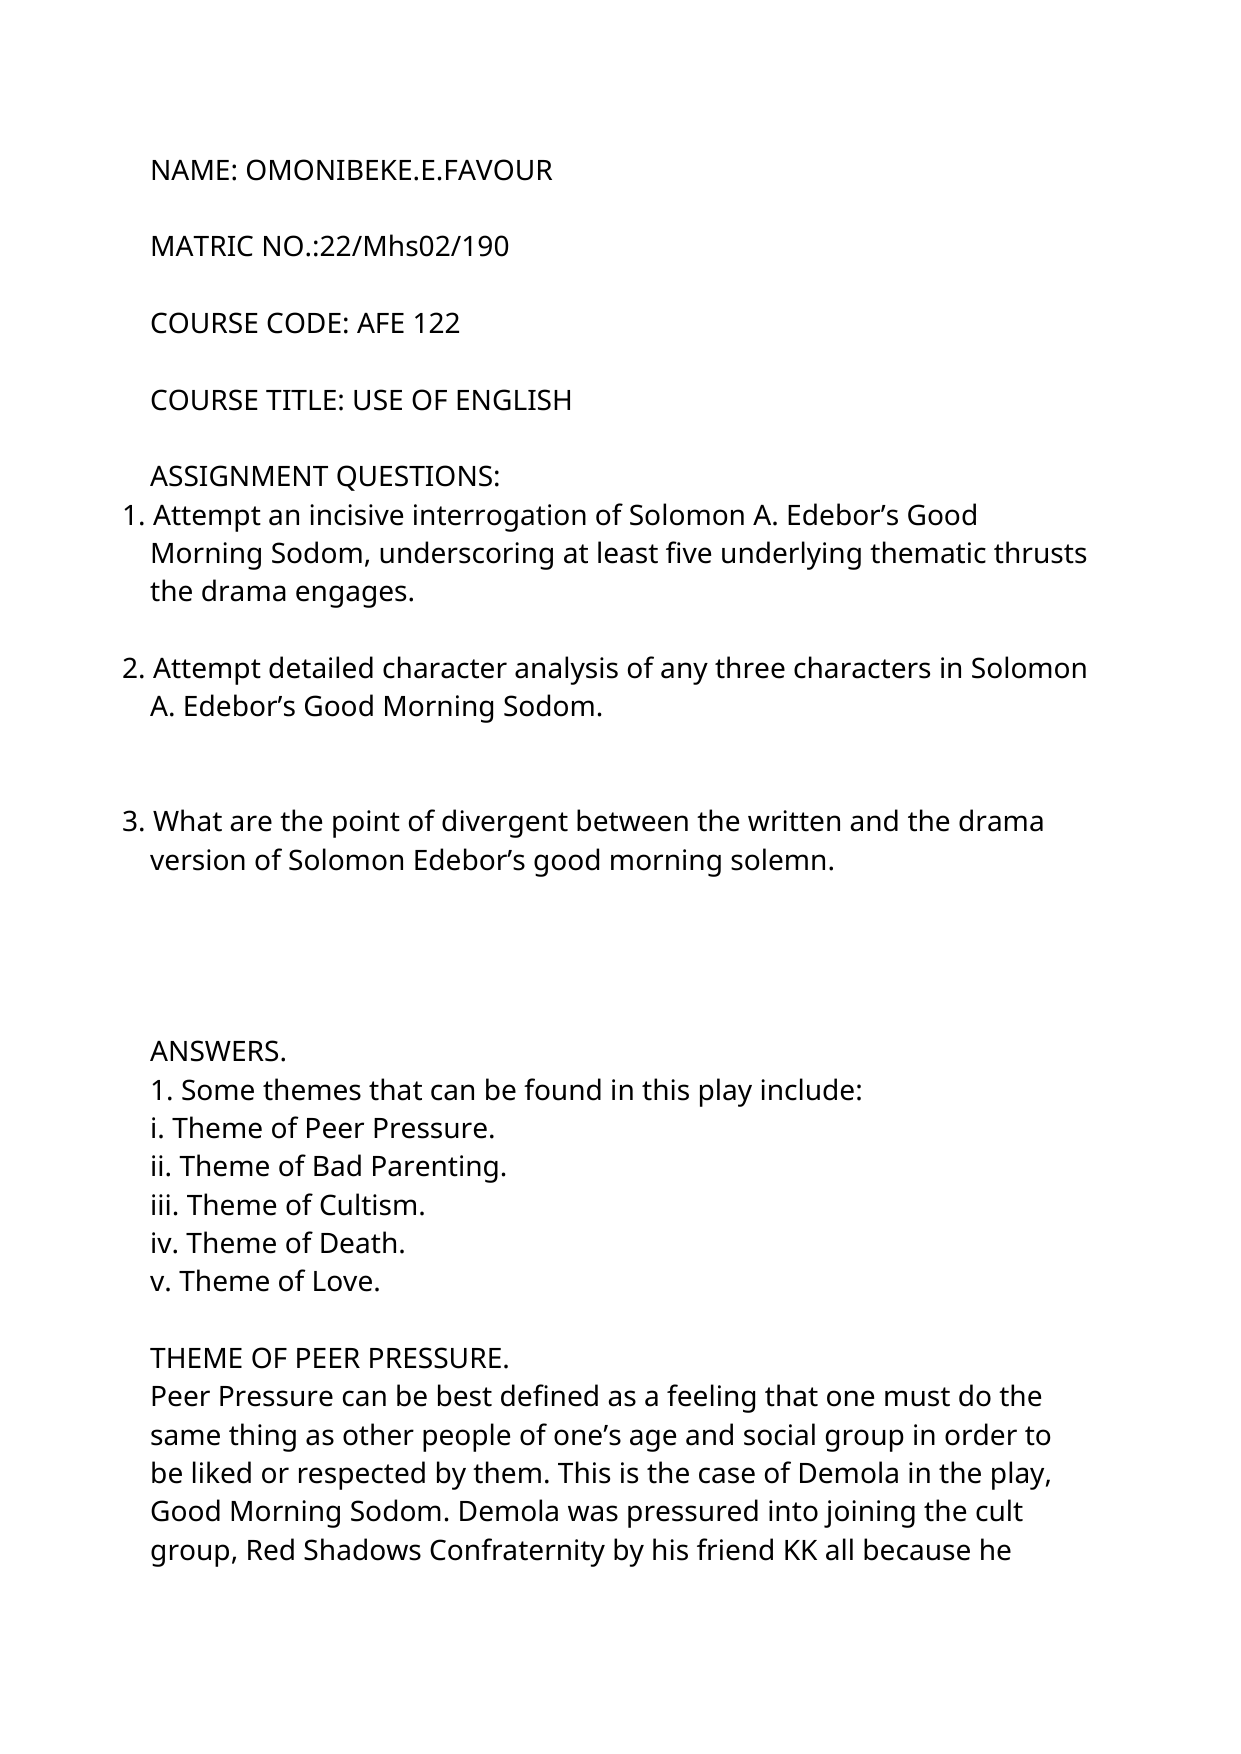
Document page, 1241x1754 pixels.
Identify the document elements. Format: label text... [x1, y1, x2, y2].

text iv. Theme of Death. [150, 1223, 1090, 1262]
text 1. Some themes that can be found in this play include: [150, 1070, 1090, 1108]
text i. Theme of Peer Pressure. [150, 1108, 1090, 1147]
text ASSIGNMENT QUESTIONS: [150, 457, 1090, 495]
text COURSE TITLE: USE OF ENGLISH [150, 380, 1090, 418]
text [150, 1377, 1090, 1568]
text iii. Theme of Cultism. [150, 1185, 1090, 1223]
text NAME: OMONIBEKE.E.FAVOUR [150, 150, 1090, 188]
text THEME OF PEER PRESSURE. [150, 1338, 1090, 1377]
text v. Theme of Love. [150, 1262, 1090, 1300]
text ANSWERS. [150, 1032, 1090, 1070]
text 2. Attempt detailed character analysis of any three characters in Solomon A. Edebor’s Good Morning Sodom. [122, 648, 1090, 725]
text 1. Attempt an incisive interrogation of Solomon A. Edebor’s Good Morning Sodom, underscoring at least five underlying thematic thrusts the drama engages. [122, 495, 1090, 610]
text 3. What are the point of divergent between the written and the drama version of Solomon Edebor’s good morning solemn. [122, 802, 1090, 878]
text MATRIC NO.:22/Mhs02/190 [150, 227, 1090, 265]
text ii. Theme of Bad Parenting. [150, 1147, 1090, 1185]
text COURSE CODE: AFE 122 [150, 303, 1090, 342]
